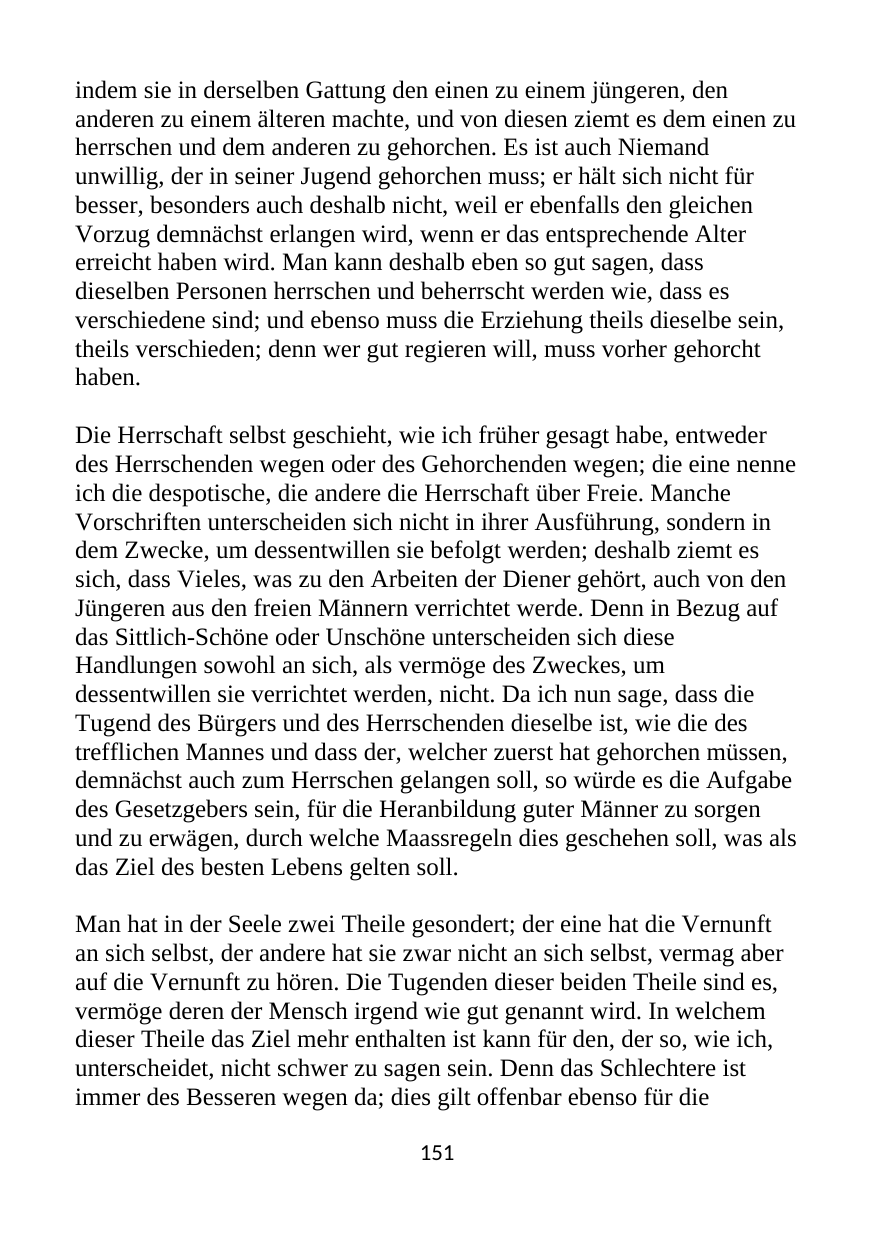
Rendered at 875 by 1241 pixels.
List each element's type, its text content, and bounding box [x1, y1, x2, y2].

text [75, 75, 799, 391]
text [75, 909, 799, 1111]
text Die Herrschaft selbst geschieht, wie ich früher gesagt habe, entweder des Herrschenden wegen oder des Gehorchenden wegen; die eine nenne ich die despotische, die andere die Herrschaft über Freie. Manche Vorschriften unterscheiden sich nicht in ihrer Ausführung, sondern in dem Zwecke, um dessentwillen sie befolgt werden; deshalb ziemt es sich, dass Vieles, was zu den Arbeiten der Diener gehört, auch von den Jüngeren aus den freien Männern verrichtet werde. Denn in Bezug auf das Sittlich-Schöne oder Unschöne unterscheiden sich diese Handlungen sowohl an sich, als vermöge des Zweckes, um dessentwillen sie verrichtet werden, nicht. Da ich nun sage, dass die Tugend des Bürgers und des Herrschenden dieselbe ist, wie die des trefflichen Mannes und dass der, welcher zuerst hat gehorchen müssen, demnächst auch zum Herrschen gelangen soll, so würde es die Aufgabe des Gesetzgebers sein, für die Heranbildung guter Männer zu sorgen und zu erwägen, durch welche Maassregeln dies geschehen soll, was als das Ziel des besten Lebens gelten soll. [75, 420, 799, 880]
